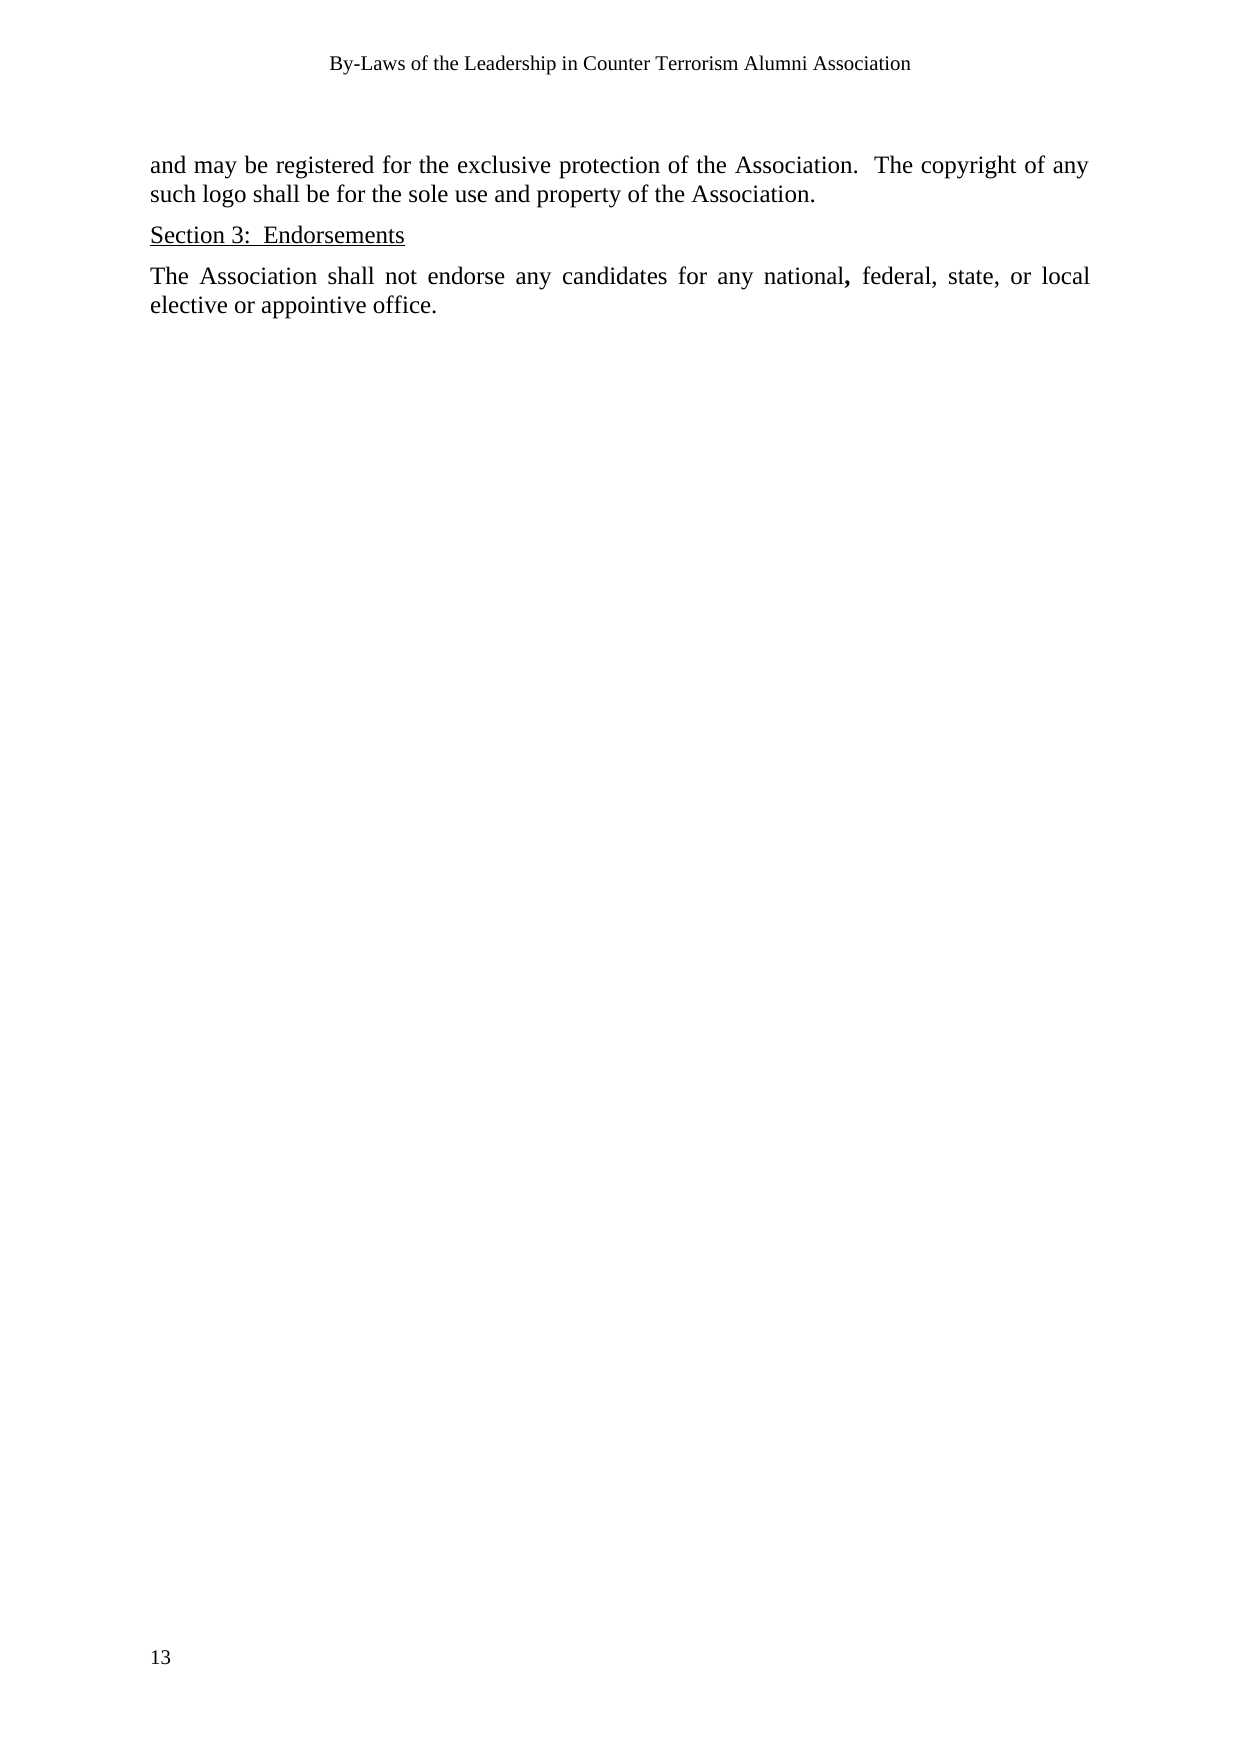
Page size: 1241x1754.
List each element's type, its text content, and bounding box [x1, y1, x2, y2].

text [150, 150, 1090, 207]
text Section 3: Endorsements [150, 220, 1090, 249]
text The Association shall not endorse any candidates for any national, federal, state, or local elective or appointive office. [150, 261, 1090, 319]
